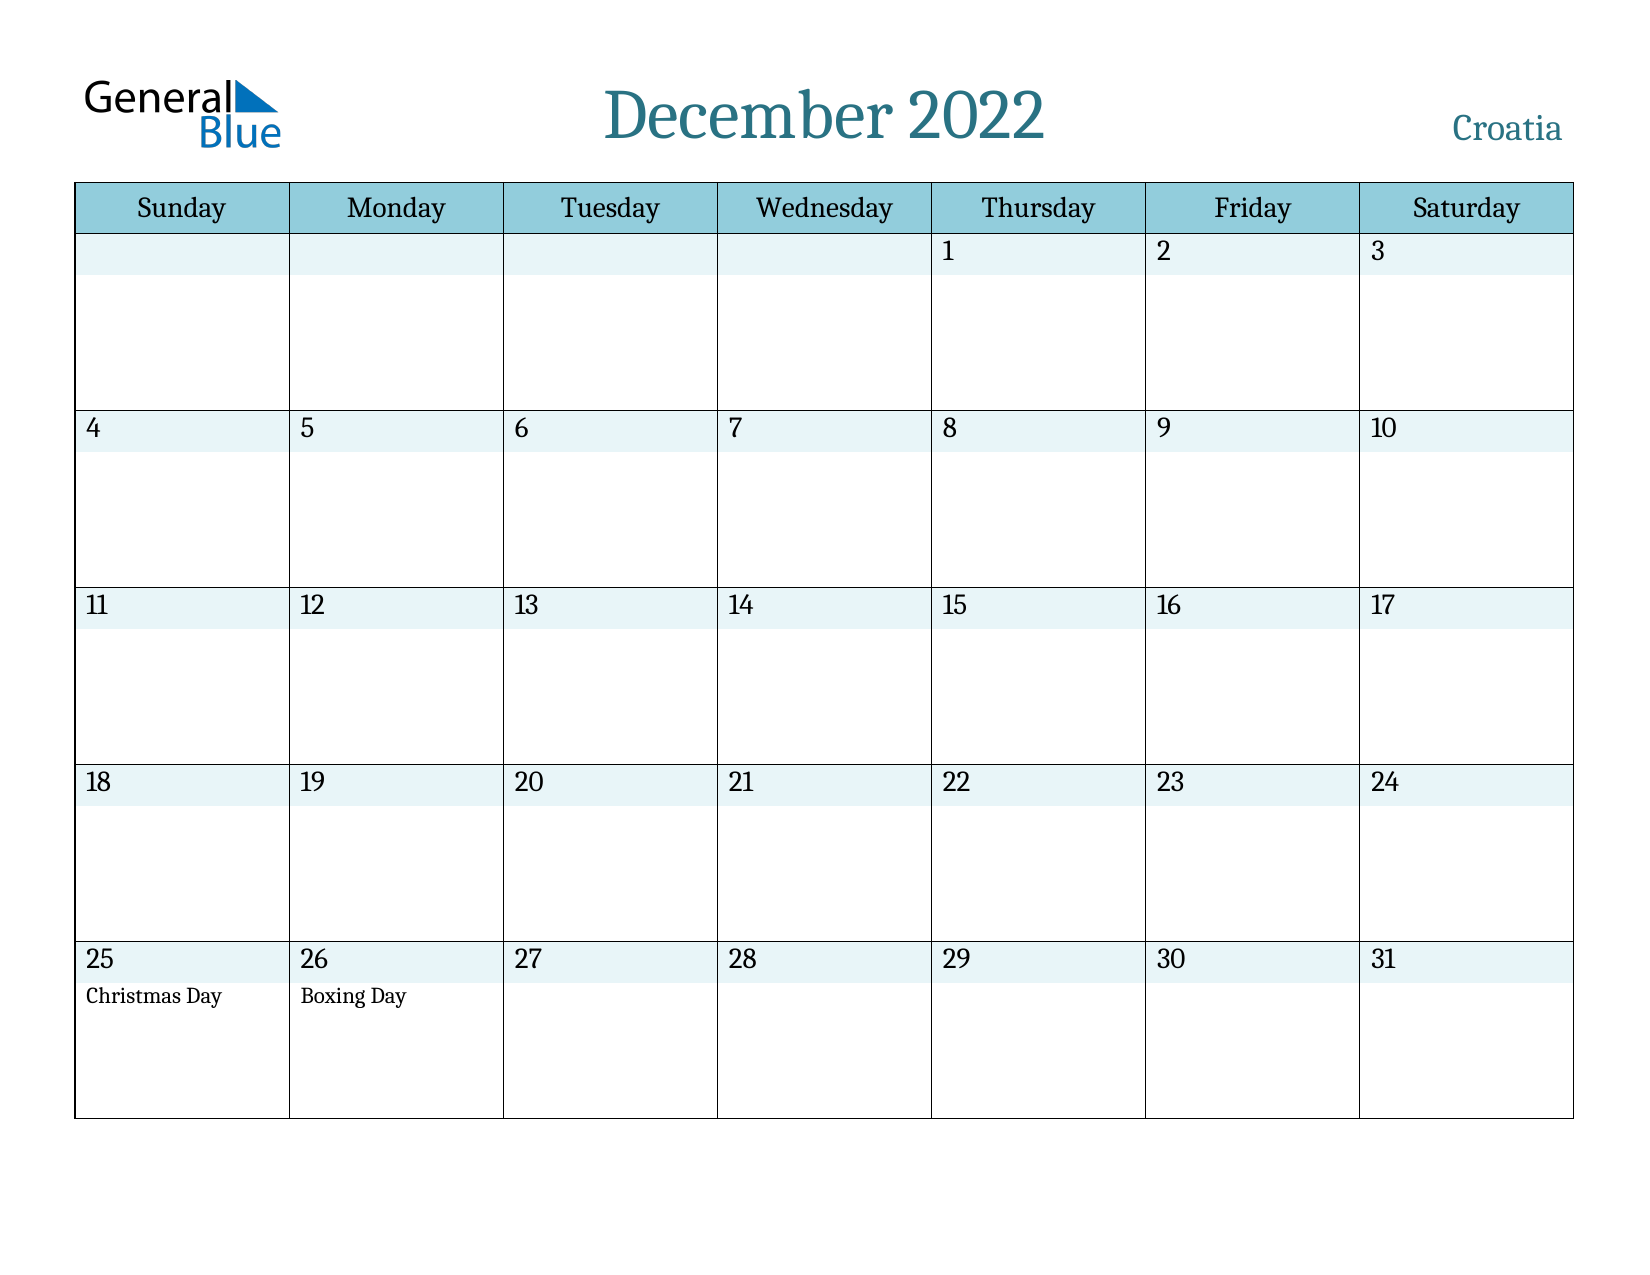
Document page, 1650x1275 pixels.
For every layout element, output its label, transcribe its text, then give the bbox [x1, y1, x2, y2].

table_cell 15 [932, 588, 1145, 629]
table_cell [290, 806, 503, 941]
table_cell [290, 234, 503, 275]
table_cell [1146, 275, 1359, 410]
table_cell 28 [718, 942, 931, 983]
table_cell [504, 275, 717, 410]
table_cell [932, 806, 1145, 941]
table_cell 31 [1360, 942, 1573, 983]
table_cell [718, 629, 931, 764]
table_cell 30 [1146, 942, 1359, 983]
table_cell [290, 452, 503, 587]
table_cell [718, 806, 931, 941]
table_cell Monday [290, 183, 503, 233]
table_cell [932, 452, 1145, 587]
table_cell [718, 234, 931, 275]
table_cell 19 [290, 765, 503, 806]
table_cell 27 [504, 942, 717, 983]
table_cell [504, 452, 717, 587]
table_cell 18 [76, 765, 289, 806]
table_header Croatia [1146, 75, 1574, 182]
table_cell [76, 275, 289, 410]
table_cell Tuesday [504, 183, 717, 233]
table_cell [504, 983, 717, 1118]
table_cell 23 [1146, 765, 1359, 806]
table_cell [290, 275, 503, 410]
table_cell [932, 629, 1145, 764]
table_cell 21 [718, 765, 931, 806]
table_cell Christmas Day [76, 983, 289, 1118]
table_cell [1146, 983, 1359, 1118]
table_cell 8 [932, 411, 1145, 452]
table_cell Friday [1146, 183, 1359, 233]
table_cell [932, 983, 1145, 1118]
table_cell 16 [1146, 588, 1359, 629]
table_cell Thursday [932, 183, 1145, 233]
table_cell Sunday [76, 183, 289, 233]
table_cell 17 [1360, 588, 1573, 629]
table_cell [1360, 275, 1573, 410]
table_cell [76, 629, 289, 764]
table_cell Boxing Day [290, 983, 503, 1118]
table_cell 3 [1360, 234, 1573, 275]
table_cell Wednesday [718, 183, 931, 233]
table_cell [76, 452, 289, 587]
table_cell [1146, 629, 1359, 764]
table_cell [1360, 806, 1573, 941]
table_cell 29 [932, 942, 1145, 983]
table_cell [1146, 452, 1359, 587]
table_cell 7 [718, 411, 931, 452]
table_cell 13 [504, 588, 717, 629]
table_cell 5 [290, 411, 503, 452]
table_cell [76, 234, 289, 275]
table_cell [932, 275, 1145, 410]
table_cell 9 [1146, 411, 1359, 452]
table_cell 20 [504, 765, 717, 806]
table_cell [718, 983, 931, 1118]
table_cell 25 [76, 942, 289, 983]
table_cell [718, 452, 931, 587]
picture [85, 80, 281, 148]
table_cell 10 [1360, 411, 1573, 452]
table_cell 1 [932, 234, 1145, 275]
table_cell [1360, 629, 1573, 764]
table_cell 24 [1360, 765, 1573, 806]
table_cell 12 [290, 588, 503, 629]
table_header [75, 75, 503, 182]
table_cell [504, 806, 717, 941]
table_cell 22 [932, 765, 1145, 806]
table_cell 6 [504, 411, 717, 452]
table_cell Saturday [1360, 183, 1573, 233]
table_cell [76, 806, 289, 941]
table_cell 14 [718, 588, 931, 629]
table_cell [504, 234, 717, 275]
table_cell [1360, 983, 1573, 1118]
table_cell [290, 629, 503, 764]
table_cell [1360, 452, 1573, 587]
table_cell 4 [76, 411, 289, 452]
table_cell [1146, 806, 1359, 941]
table_cell 11 [76, 588, 289, 629]
table_cell 2 [1146, 234, 1359, 275]
table_cell [718, 275, 931, 410]
table_header December 2022 [503, 75, 1146, 182]
table_cell 26 [290, 942, 503, 983]
table_cell [504, 629, 717, 764]
